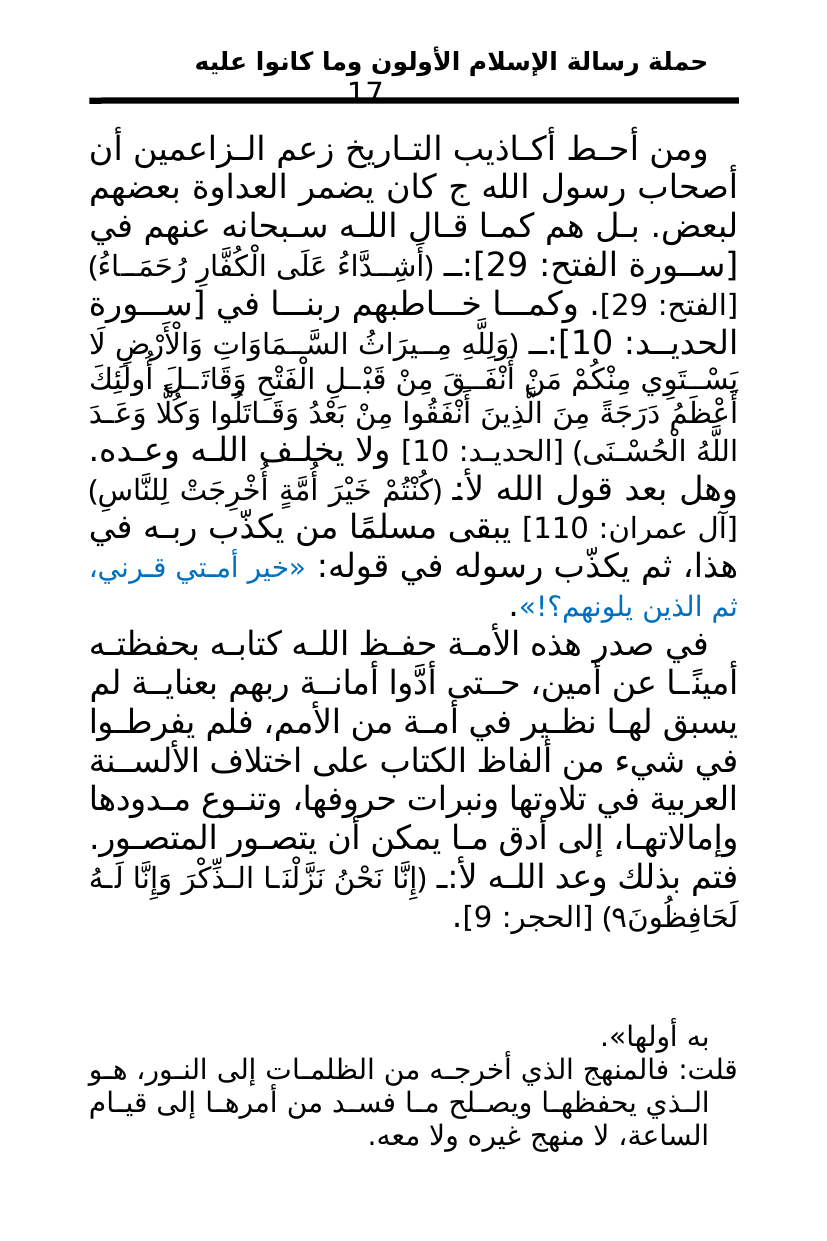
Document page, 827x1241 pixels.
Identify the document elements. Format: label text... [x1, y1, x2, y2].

text ومن أحط أكاذيب التاريخ زعم الزاعمين أن أصحاب رسول الله ج كان يضمر العداوة بعضهم لبعض. بل هم كما قال الله سبحانه عنهم في [سورة الفتح: 29]: ﴿أَشِدَّاءُ عَلَى الْكُفَّارِ رُحَمَاءُ﴾ [الفتح: 29]. وكما خاطبهم ربنا في [سورة الحديد: 10]: ﴿وَلِلَّهِ مِيرَاثُ السَّمَاوَاتِ وَالْأَرْضِ لَا يَسْتَوِي مِنْكُمْ مَنْ أَنْفَقَ مِنْ قَبْلِ الْفَتْحِ وَقَاتَلَ أُولَئِكَ أَعْظَمُ دَرَجَةً مِنَ الَّذِينَ أَنْفَقُوا مِنْ بَعْدُ وَقَاتَلُوا وَكُلًّا وَعَدَ اللَّهُ الْحُسْنَى﴾ [الحديد: 10] ولا يخلف الله وعده. وهل بعد قول الله ﻷ: ﴿كُنْتُمْ خَيْرَ أُمَّةٍ أُخْرِجَتْ لِلنَّاسِ﴾ [آل عمران: 110] يبقى مسلمًا من يكذّب ربه في هذا، ثم يكذّب رسوله في قوله: «خير أمتي قرني، ثم الذين يلونهم؟!». [89, 129, 738, 624]
text في صدر هذه الأمة حفظ الله كتابه بحفظته أمينًا عن أمين، حتى أدَّوا أمانة ربهم بعناية لم يسبق لها نظير في أمة من الأمم، فلم يفرطوا في شيء من ألفاظ الكتاب على اختلاف الألسنة العربية في تلاوتها ونبرات حروفها، وتنوع مدودها وإمالاتها، إلى أدق ما يمكن أن يتصور المتصور. فتم بذلك وعد الله ﻷ: ﴿إِنَّا نَحْنُ نَزَّلْنَا الذِّكْرَ وَإِنَّا لَهُ لَحَافِظُونَ٩﴾ [الحجر: 9]. [89, 624, 738, 935]
